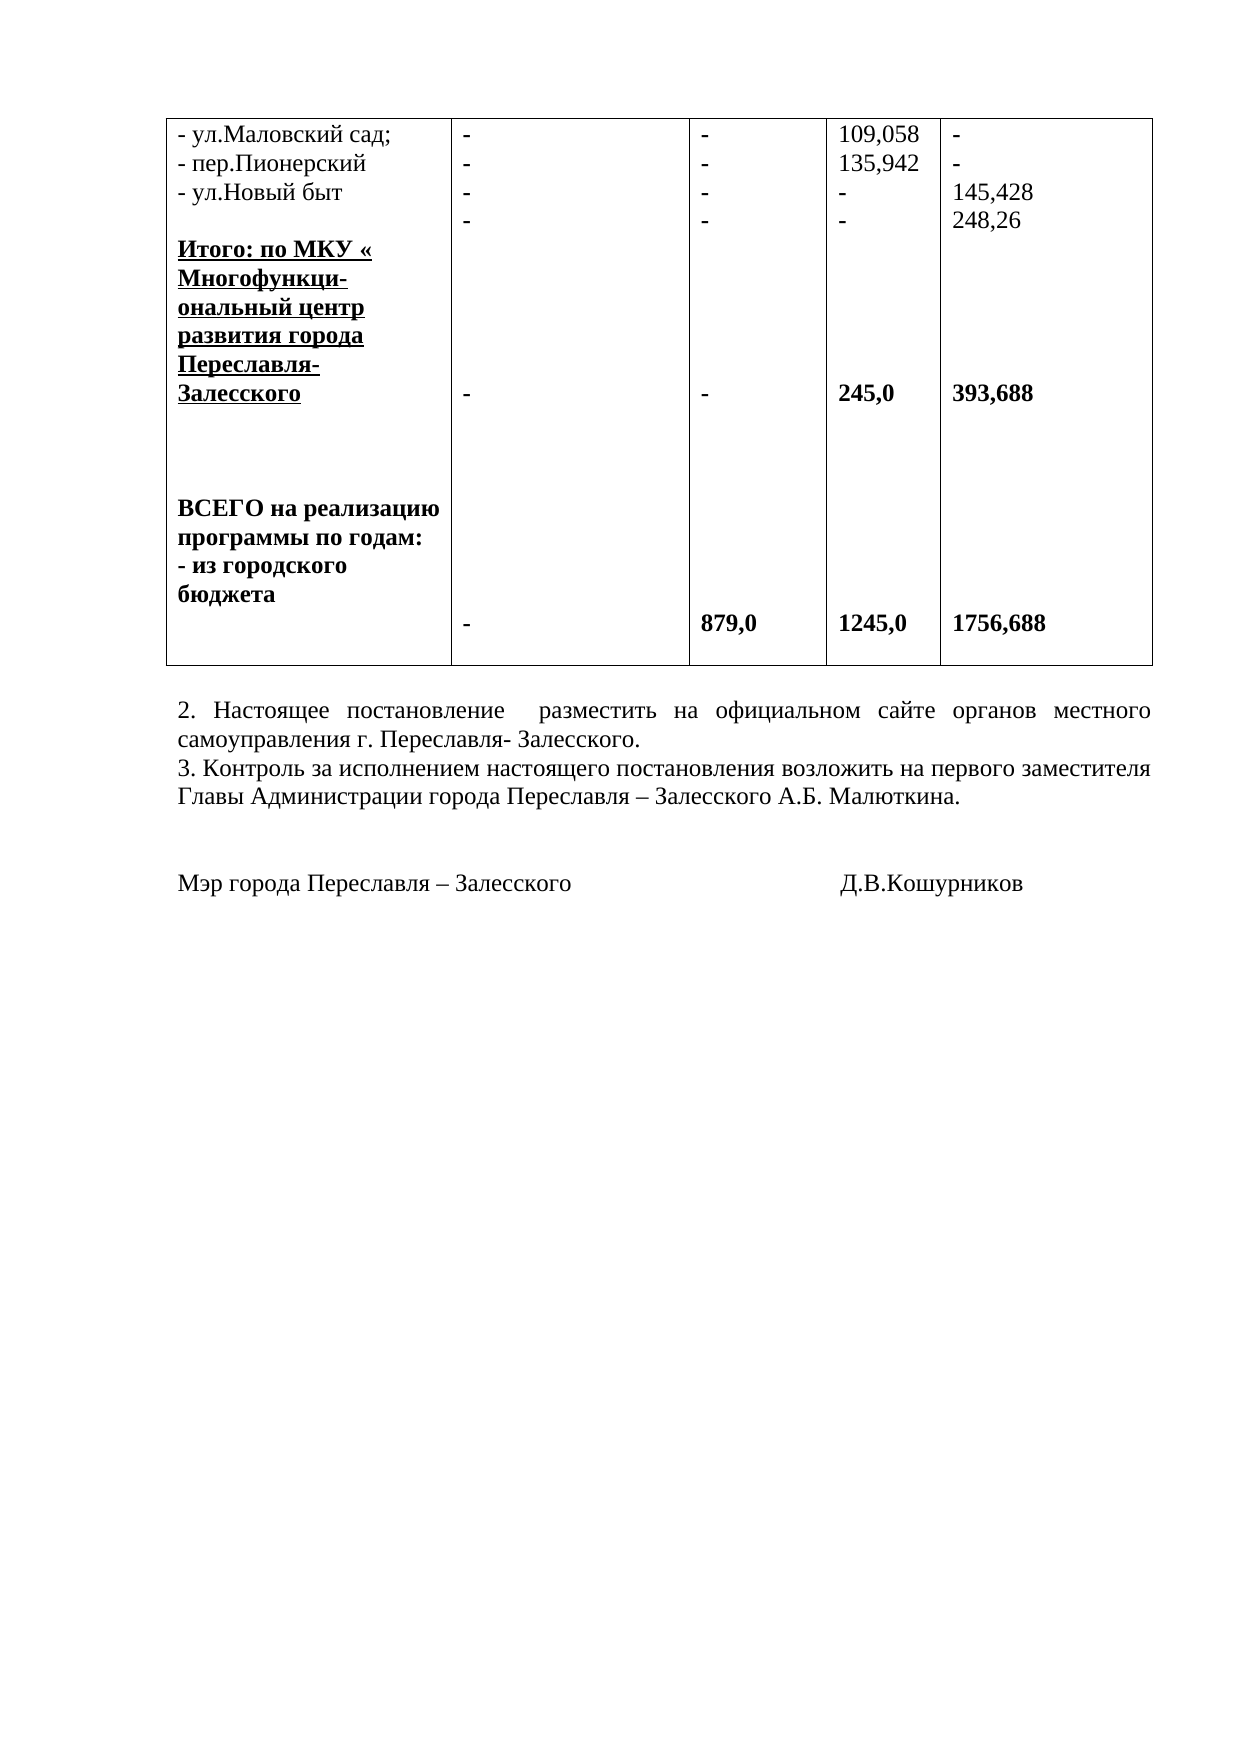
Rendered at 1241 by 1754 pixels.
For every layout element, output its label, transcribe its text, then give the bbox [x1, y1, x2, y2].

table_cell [941, 119, 1152, 665]
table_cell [690, 119, 826, 665]
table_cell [167, 119, 451, 665]
text 2. Настоящее постановление разместить на официальном сайте органов местного самоуправления г. Переславля- Залесского. [177, 695, 1152, 753]
text 3. Контроль за исполнением настоящего постановления возложить на первого заместителя Главы Администрации города Переславля – Залесского А.Б. Малюткина. [177, 753, 1152, 810]
text Мэр города Переславля – Залесского Д.В.Кошурников [177, 868, 1152, 896]
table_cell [827, 119, 940, 665]
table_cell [452, 119, 689, 665]
